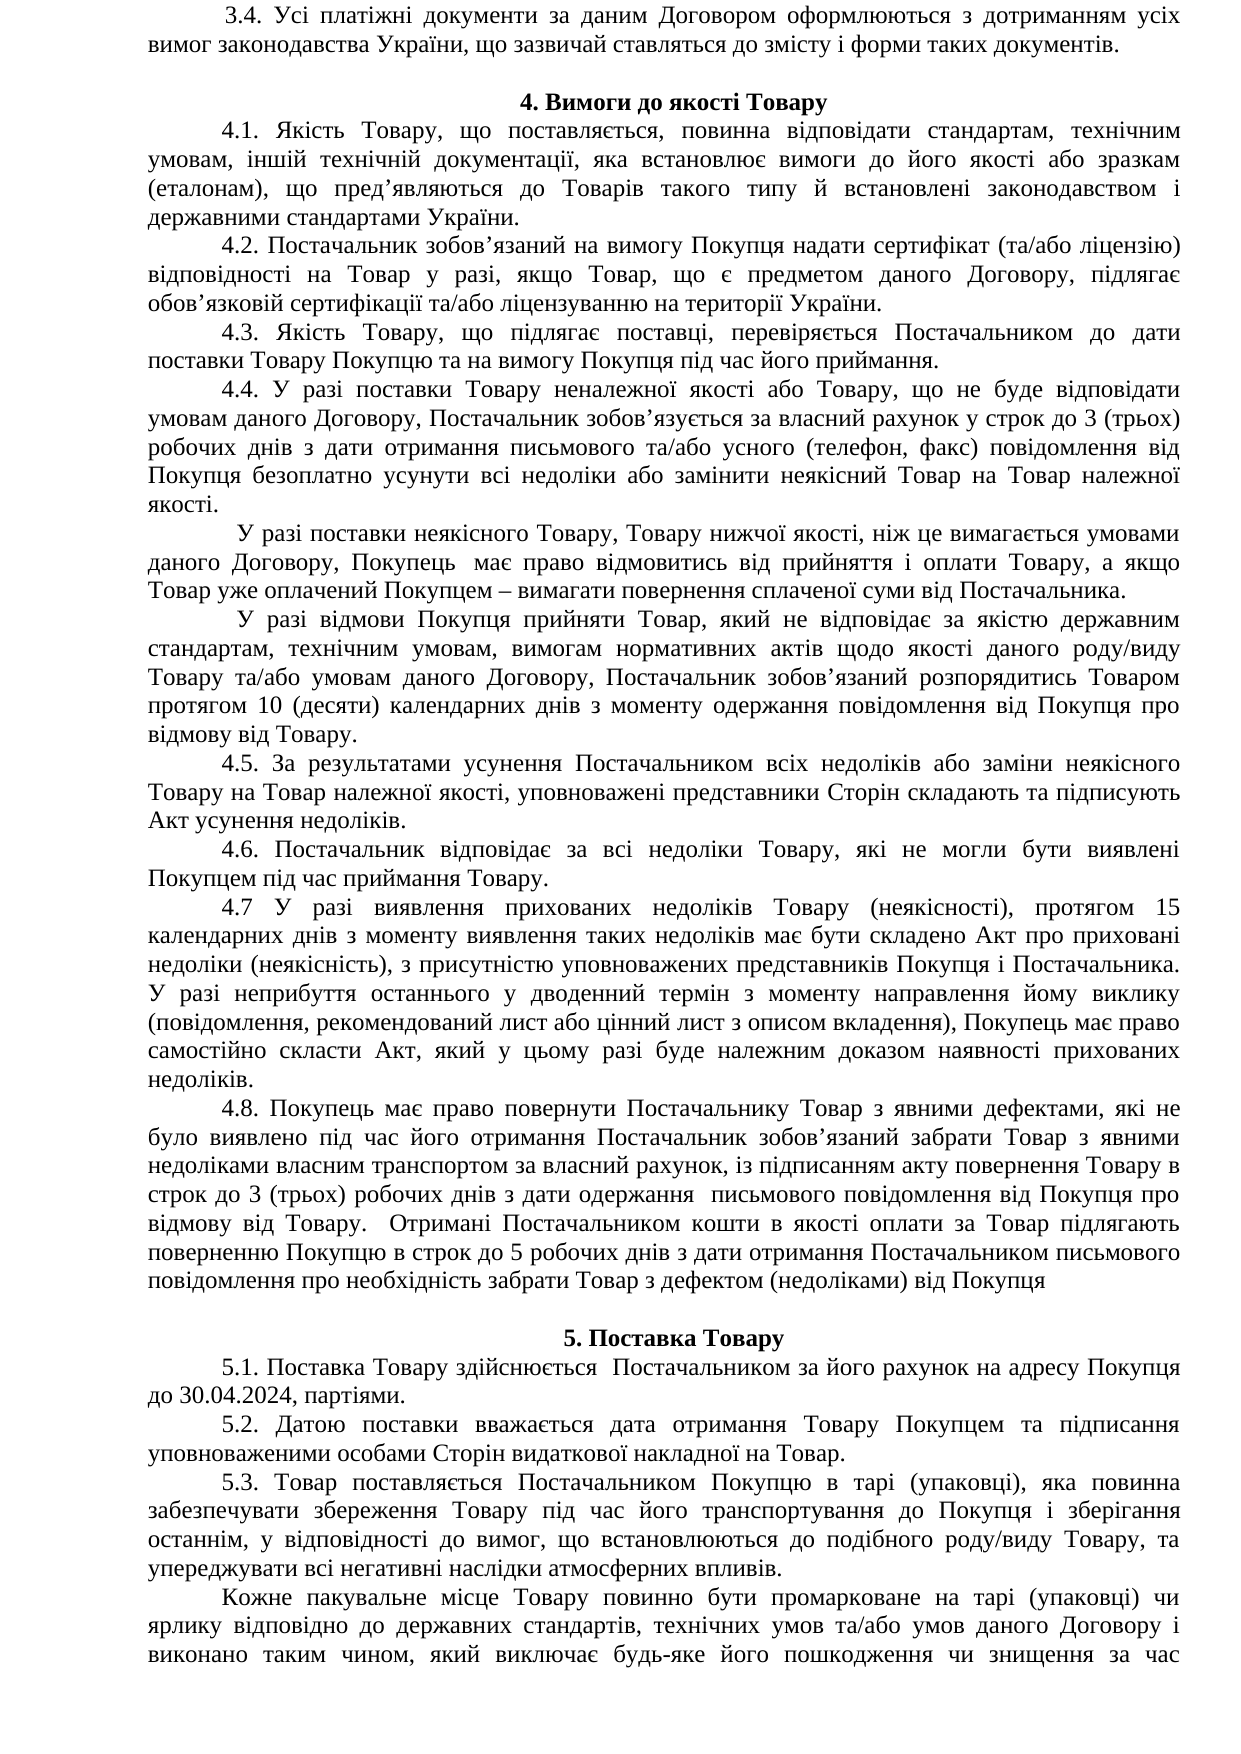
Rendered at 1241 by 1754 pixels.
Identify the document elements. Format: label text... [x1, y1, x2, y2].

text 4.1. Якість Товару, що поставляється, повинна відповідати стандартам, технічним умовам, іншій технічній документації, яка встановлює вимоги до його якості або зразкам (еталонам), що пред’являються до Товарів такого типу й встановлені законодавством і державними стандартами України. [148, 115, 1181, 230]
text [148, 1582, 1181, 1668]
text 4.5. За результатами усунення Постачальником всіх недоліків або заміни неякісного Товару на Товар належної якості, уповноважені представники Сторін складають та підписують Акт усунення недоліків. [148, 748, 1181, 834]
text 5.2. Датою поставки вважається дата отримання Товару Покупцем та підписання уповноваженими особами Сторін видаткової накладної на Товар. [148, 1409, 1181, 1467]
text 4.8. Покупець має право повернути Постачальнику Товар з явними дефектами, які не було виявлено під час його отримання Постачальник зобов’язаний забрати Товар з явними недоліками власним транспортом за власний рахунок, із підписанням акту повернення Товару в строк до 3 (трьох) робочих днів з дати одержання письмового повідомлення від Покупця про відмову від Товару. Отримані Постачальником кошти в якості оплати за Товар підлягають поверненню Покупцю в строк до 5 робочих днів з дати отримання Постачальником письмового повідомлення про необхідність забрати Товар з дефектом (недоліками) від Покупця [148, 1093, 1181, 1294]
text 4.6. Постачальник відповідає за всі недоліки Товару, які не могли бути виявлені Покупцем під час приймання Товару. [148, 834, 1181, 892]
text 4.4. У разі поставки Товару неналежної якості або Товару, що не буде відповідати умовам даного Договору, Постачальник зобов’язується за власний рахунок у строк до 3 (трьох) робочих днів з дати отримання письмового та/або усного (телефон, факс) повідомлення від Покупця безоплатно усунути всі недоліки або замінити неякісний Товар на Товар належної якості. [148, 374, 1181, 518]
text 5. Поставка Товару [166, 1323, 1181, 1352]
text У разі відмови Покупця прийняти Товар, який не відповідає за якістю державним стандартам, технічним умовам, вимогам нормативних актів щодо якості даного роду/виду Товару та/або умовам даного Договору, Постачальник зобов’язаний розпорядитись Товаром протягом 10 (десяти) календарних днів з моменту одержання повідомлення від Покупця про відмову від Товару. [148, 604, 1181, 748]
text 5.1. Поставка Товару здійснюється Постачальником за його рахунок на адресу Покупця до 30.04.2024, партіями. [148, 1352, 1181, 1409]
text 5.3. Товар поставляється Постачальником Покупцю в тарі (упаковці), яка повинна забезпечувати збереження Товару під час його транспортування до Покупця і зберігання останнім, у відповідності до вимог, що встановлюються до подібного роду/виду Товару, та упереджувати всі негативні наслідки атмосферних впливів. [148, 1467, 1181, 1582]
text 4. Вимоги до якості Товару [166, 87, 1181, 115]
text 4.2. Постачальник зобов’язаний на вимогу Покупця надати сертифікат (та/або ліцензію) відповідності на Товар у разі, якщо Товар, що є предметом даного Договору, підлягає обов’язковій сертифікації та/або ліцензуванню на території України. [148, 230, 1181, 317]
text У разі поставки неякісного Товару, Товару нижчої якості, ніж це вимагається умовами даного Договору, Покупець має право відмовитись від прийняття і оплати Товару, а якщо Товар уже оплачений Покупцем – вимагати повернення сплаченої суми від Постачальника. [148, 518, 1181, 604]
text 4.3. Якість Товару, що підлягає поставці, перевіряється Постачальником до дати поставки Товару Покупцю та на вимогу Покупця під час його приймання. [148, 317, 1181, 374]
text 4.7 У разі виявлення прихованих недоліків Товару (неякісності), протягом 15 календарних днів з моменту виявлення таких недоліків має бути складено Акт про приховані недоліки (неякісність), з присутністю уповноважених представників Покупця і Постачальника. У разі неприбуття останнього у дводенний термін з моменту направлення йому виклику (повідомлення, рекомендований лист або цінний лист з описом вкладення), Покупець має право самостійно скласти Акт, який у цьому разі буде належним доказом наявності прихованих недоліків. [148, 892, 1181, 1093]
text 3.4. Усі платіжні документи за даним Договором оформлюються з дотриманням усіх вимог законодавства України, що зазвичай ставляться до змісту і форми таких документів. [148, 0, 1181, 57]
